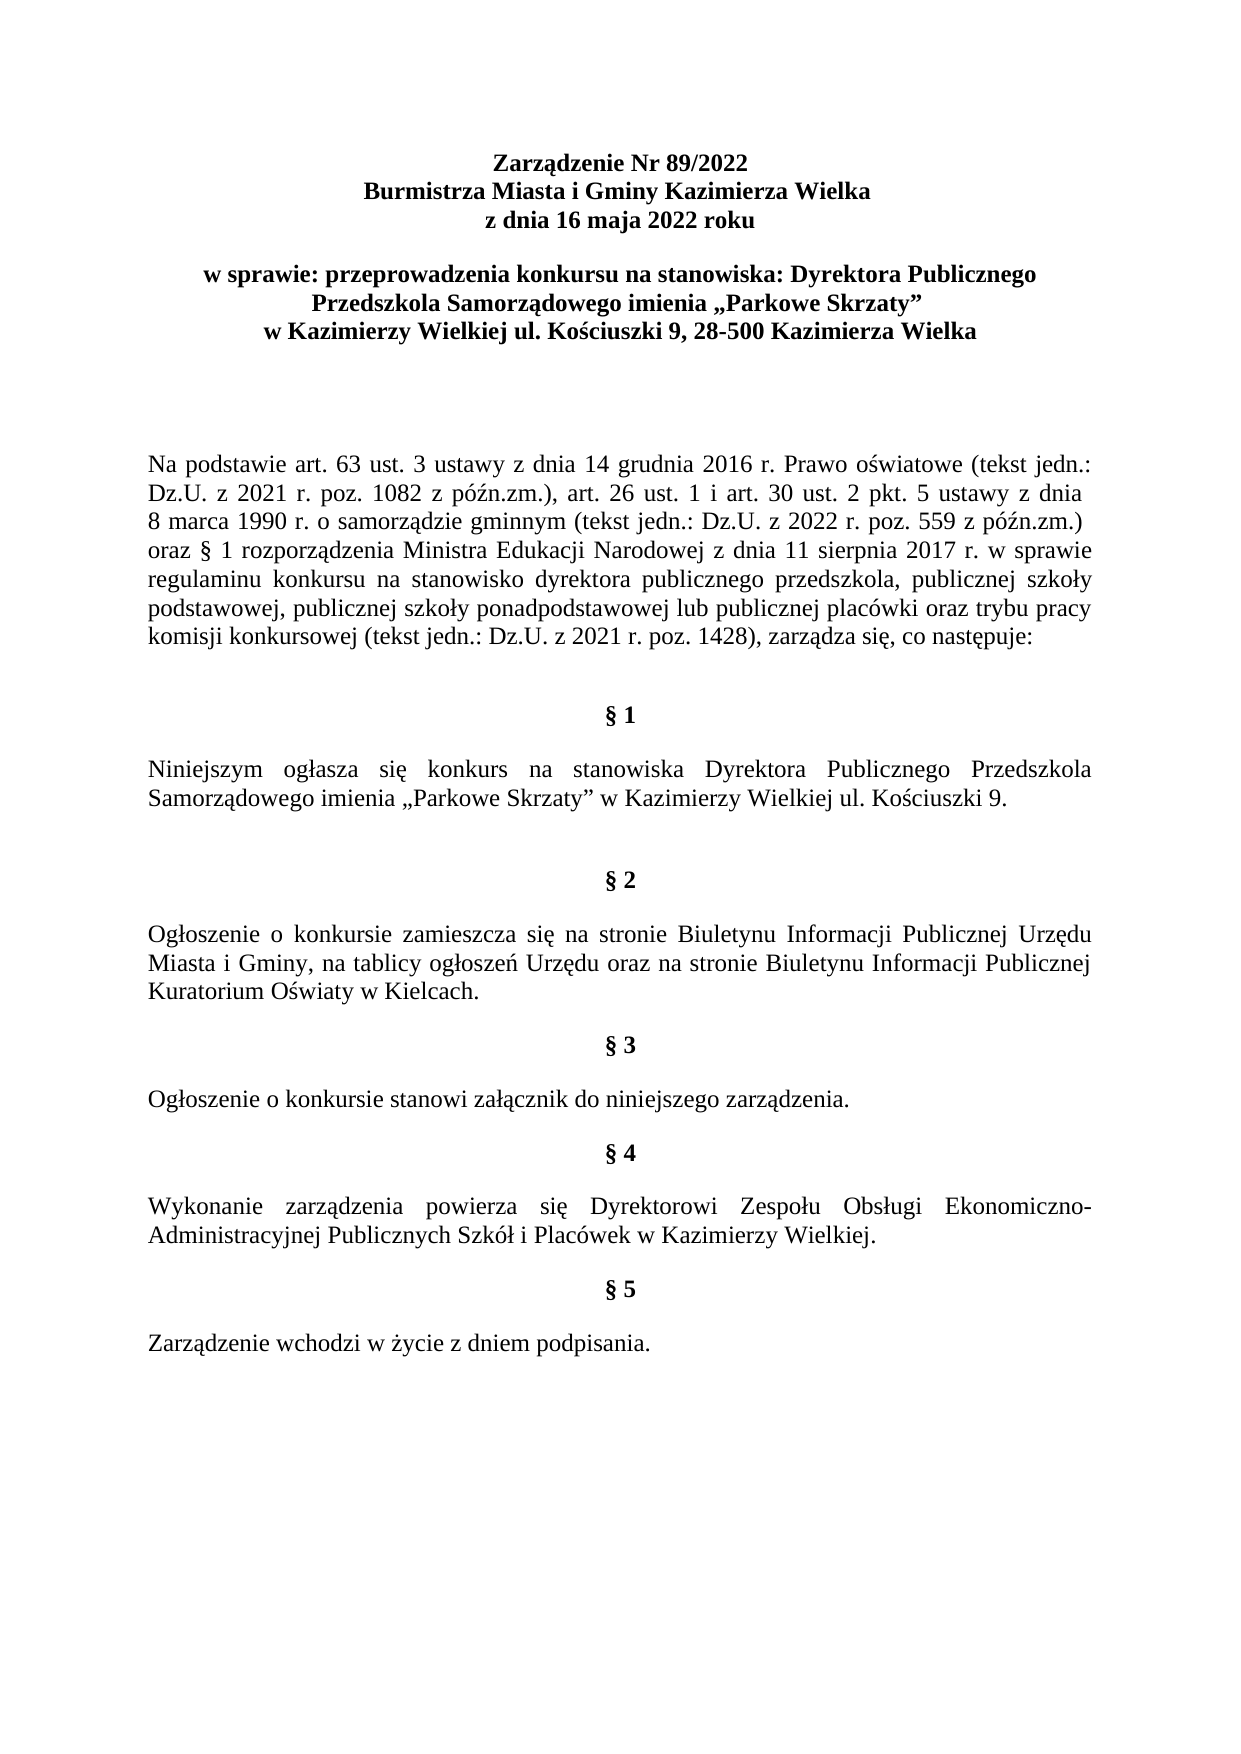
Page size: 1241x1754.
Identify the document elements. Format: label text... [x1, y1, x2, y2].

text § 4 [148, 1138, 1093, 1166]
text § 5 [148, 1274, 1093, 1303]
text Burmistrza Miasta i Gminy Kazimierza Wielka z dnia 16 maja 2022 roku [148, 176, 1093, 234]
text Ogłoszenie o konkursie zamieszcza się na stronie Biuletynu Informacji Publicznej Urzędu Miasta i Gminy, na tablicy ogłoszeń Urzędu oraz na stronie Biuletynu Informacji Publicznej Kuratorium Oświaty w Kielcach. [148, 919, 1093, 1005]
text Zarządzenie wchodzi w życie z dniem podpisania. [148, 1328, 1093, 1356]
text Niniejszym ogłasza się konkurs na stanowiska Dyrektora Publicznego Przedszkola Samorządowego imienia „Parkowe Skrzaty” w Kazimierzy Wielkiej ul. Kościuszki 9. [148, 754, 1093, 811]
text Ogłoszenie o konkursie stanowi załącznik do niniejszego zarządzenia. [148, 1084, 1093, 1113]
text Na podstawie art. 63 ust. 3 ustawy z dnia 14 grudnia 2016 r. Prawo oświatowe (tekst jedn.: Dz.U. z 2021 r. poz. 1082 z późn.zm.), art. 26 ust. 1 i art. 30 ust. 2 pkt. 5 ustawy z dnia 8 marca 1990 r. o samorządzie gminnym (tekst jedn.: Dz.U. z 2022 r. poz. 559 z późn.zm.) oraz § 1 rozporządzenia Ministra Edukacji Narodowej z dnia 11 sierpnia 2017 r. w sprawie regulaminu konkursu na stanowisko dyrektora publicznego przedszkola, publicznej szkoły podstawowej, publicznej szkoły ponadpodstawowej lub publicznej placówki oraz trybu pracy komisji konkursowej (tekst jedn.: Dz.U. z 2021 r. poz. 1428), zarządza się, co następuje: [148, 449, 1093, 650]
text § 1 [148, 700, 1093, 729]
text Zarządzenie Nr 89/2022 [148, 148, 1093, 176]
text w sprawie: przeprowadzenia konkursu na stanowiska: Dyrektora Publicznego Przedszkola Samorządowego imienia „Parkowe Skrzaty” w Kazimierzy Wielkiej ul. Kościuszki 9, 28-500 Kazimierza Wielka [148, 259, 1093, 345]
text Wykonanie zarządzenia powierza się Dyrektorowi Zespołu Obsługi Ekonomiczno-Administracyjnej Publicznych Szkół i Placówek w Kazimierzy Wielkiej. [148, 1191, 1093, 1249]
text § 3 [148, 1030, 1093, 1059]
text § 2 [148, 865, 1093, 894]
